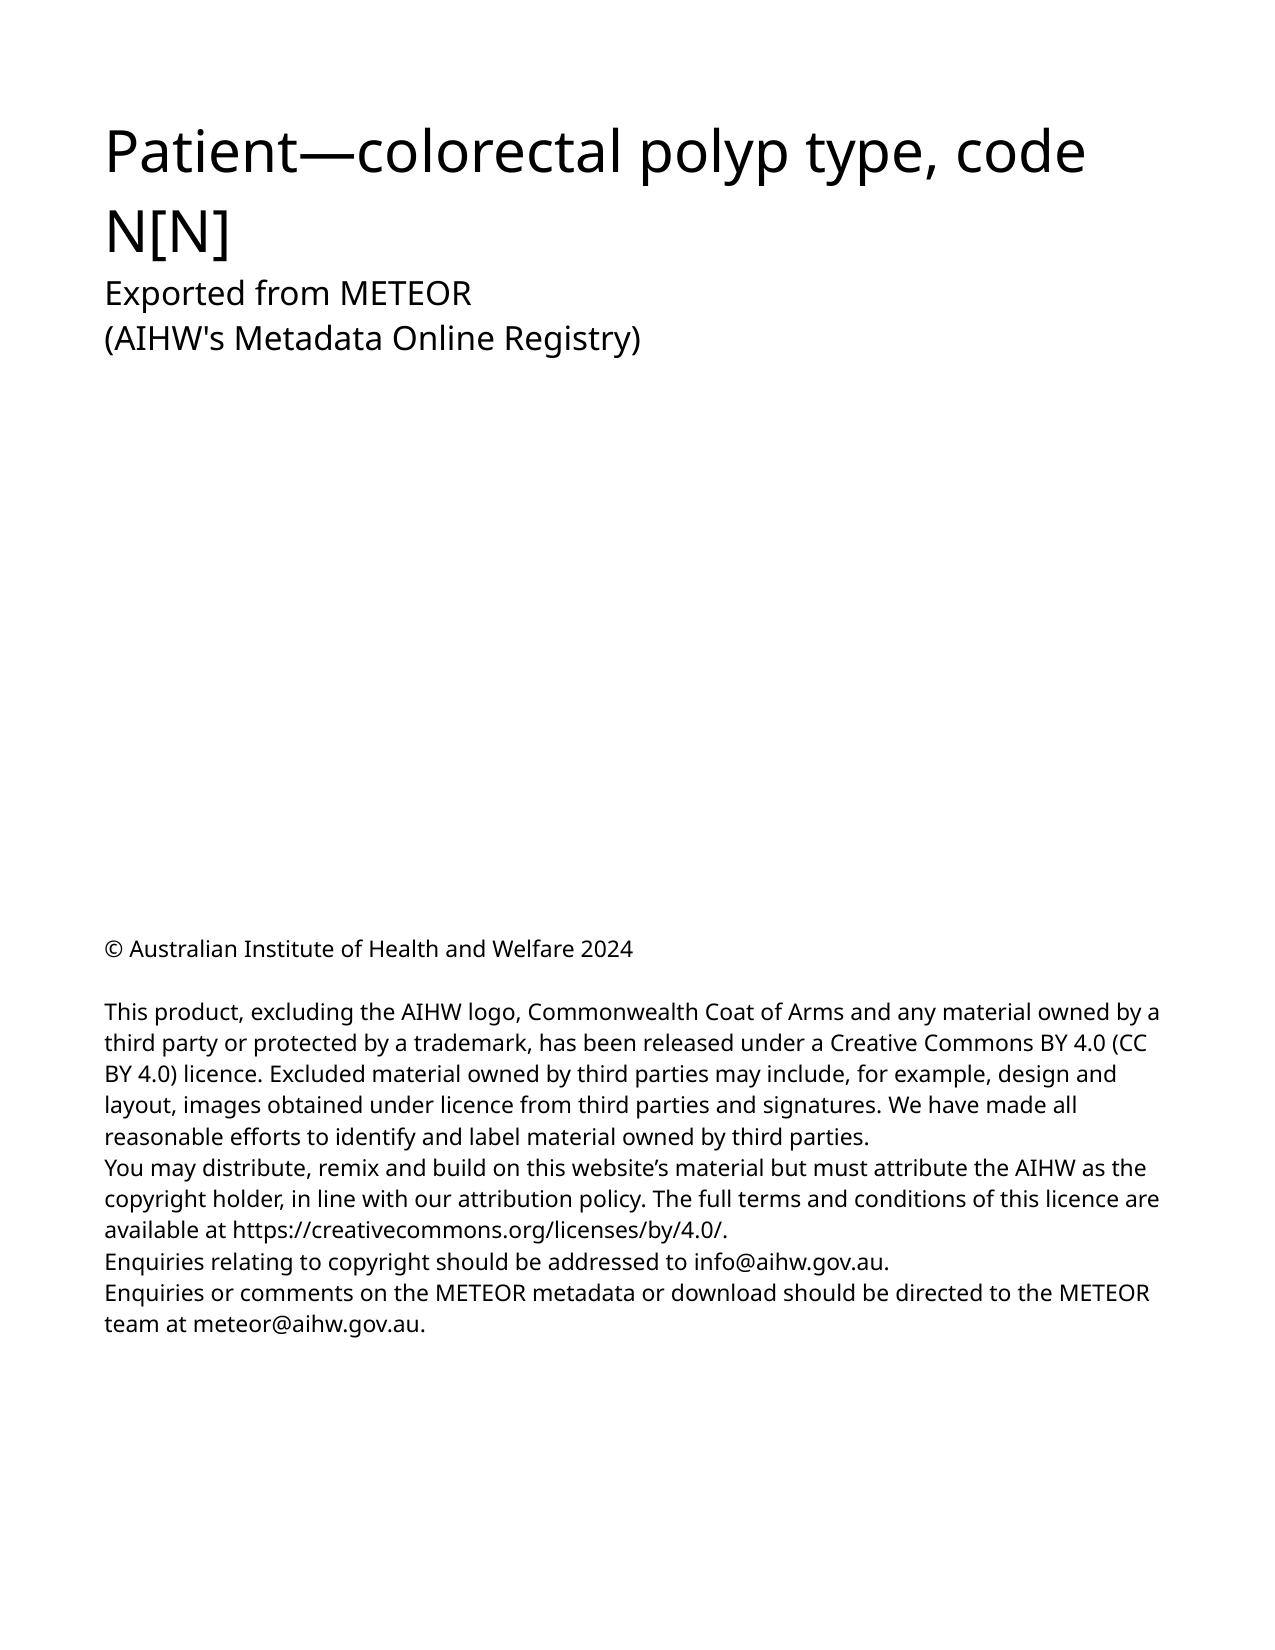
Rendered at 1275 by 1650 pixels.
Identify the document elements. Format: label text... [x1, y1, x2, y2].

text You may distribute, remix and build on this website’s material but must attribute the AIHW as the copyright holder, in line with our attribution policy. The full terms and conditions of this licence are available at https://creativecommons.org/licenses/by/4.0/. [104, 1152, 1171, 1246]
text © Australian Institute of Health and Welfare 2024 [104, 933, 1171, 964]
text Enquiries or comments on the METEOR metadata or download should be directed to the METEOR team at meteor@aihw.gov.au. [104, 1277, 1171, 1339]
title Patient—colorectal polyp type, code N[N] [104, 110, 1171, 269]
subtitle (AIHW's Metadata Online Registry) [104, 315, 1171, 360]
text Enquiries relating to copyright should be addressed to info@aihw.gov.au. [104, 1246, 1171, 1277]
text This product, excluding the AIHW logo, Commonwealth Coat of Arms and any material owned by a third party or protected by a trademark, has been released under a Creative Commons BY 4.0 (CC BY 4.0) licence. Excluded material owned by third parties may include, for example, design and layout, images obtained under licence from third parties and signatures. We have made all reasonable efforts to identify and label material owned by third parties. [104, 996, 1171, 1152]
subtitle Exported from METEOR [104, 269, 1171, 315]
